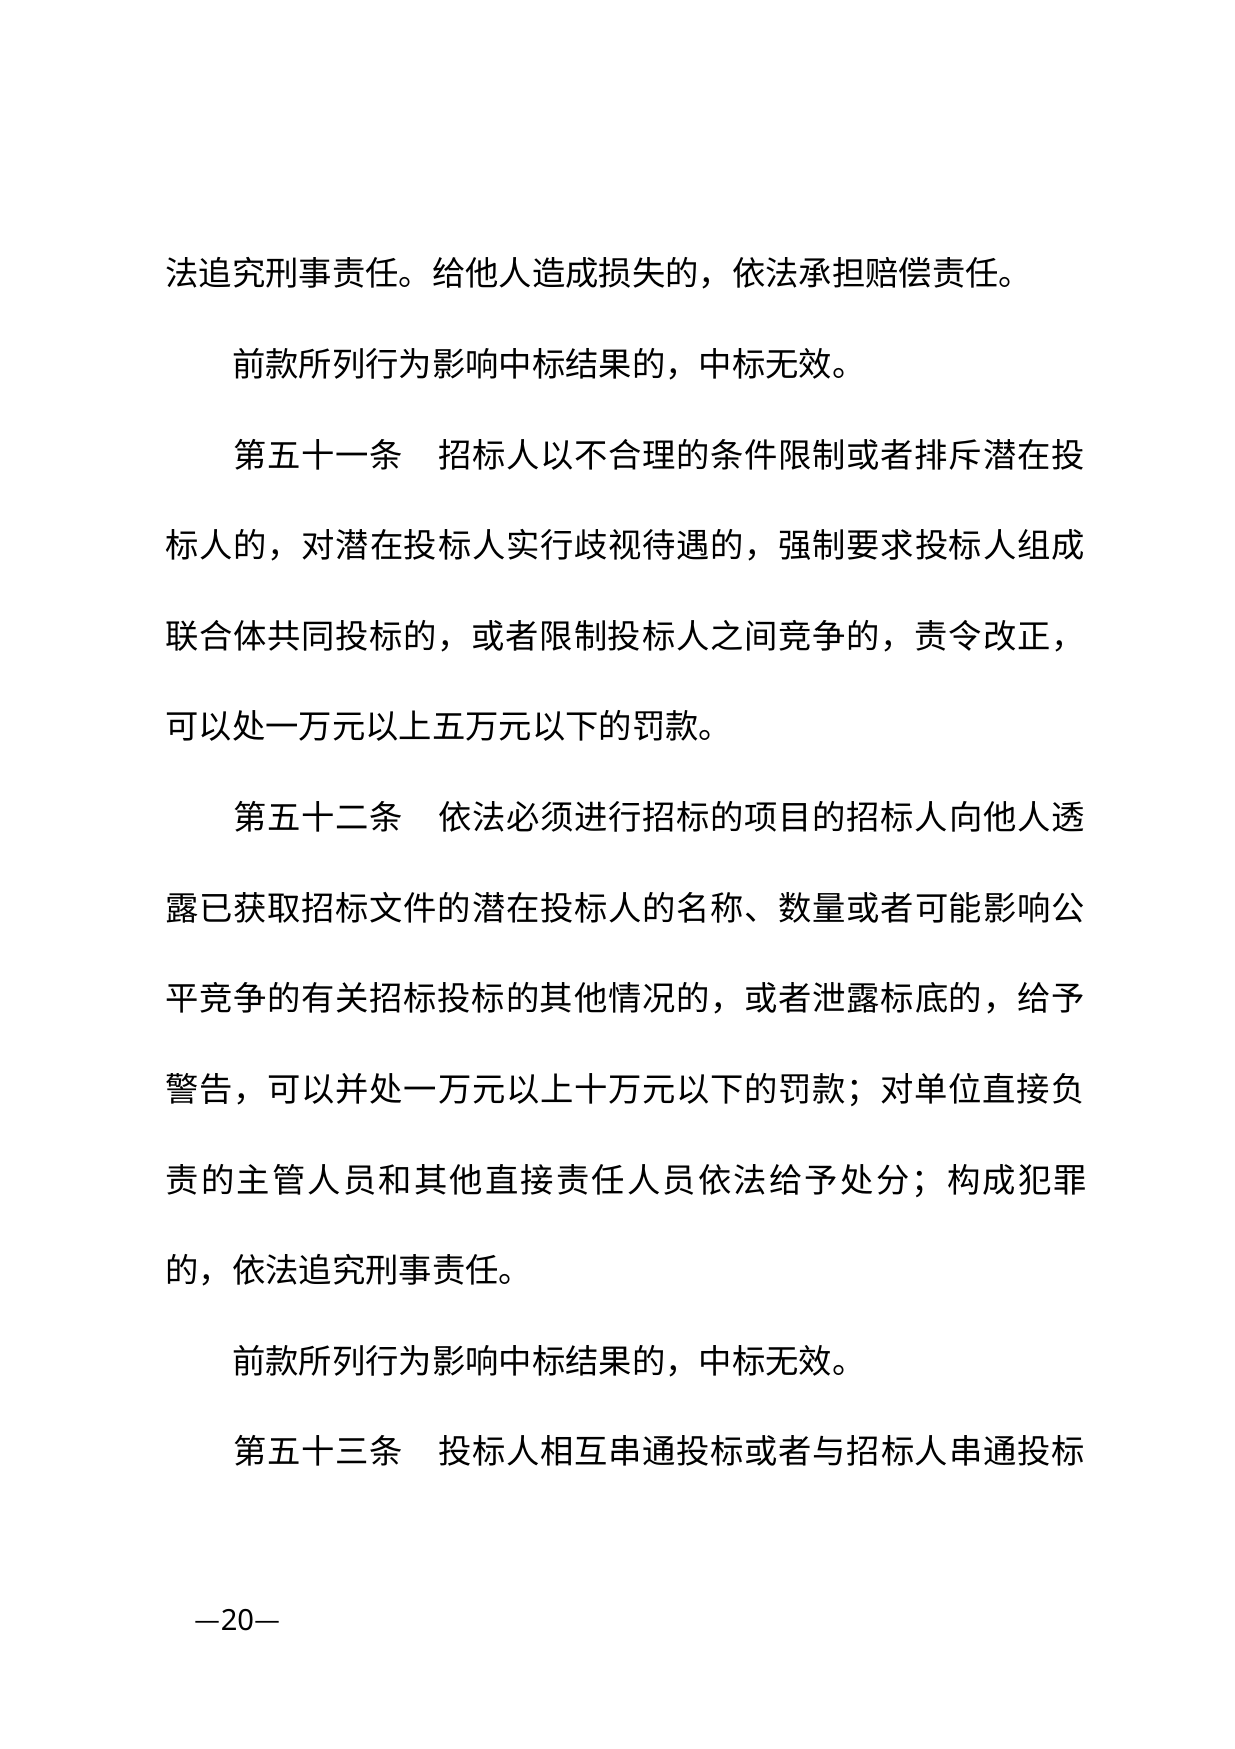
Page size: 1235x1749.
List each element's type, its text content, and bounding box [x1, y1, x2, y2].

text 前款所列行为影响中标结果的，中标无效。 [165, 317, 1087, 407]
text 前款所列行为影响中标结果的，中标无效。 [165, 1313, 1087, 1404]
text 第五十一条 招标人以不合理的条件限制或者排斥潜在投标人的，对潜在投标人实行歧视待遇的，强制要求投标人组成联合体共同投标的，或者限制投标人之间竞争的，责令改正，可以处一万元以上五万元以下的罚款。 [165, 407, 1087, 770]
text 第五十二条 依法必须进行招标的项目的招标人向他人透露已获取招标文件的潜在投标人的名称、数量或者可能影响公平竞争的有关招标投标的其他情况的，或者泄露标底的，给予警告，可以并处一万元以上十万元以下的罚款；对单位直接负责的主管人员和其他直接责任人员依法给予处分；构成犯罪的，依法追究刑事责任。 [165, 770, 1087, 1313]
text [165, 226, 1087, 317]
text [165, 1404, 1087, 1495]
